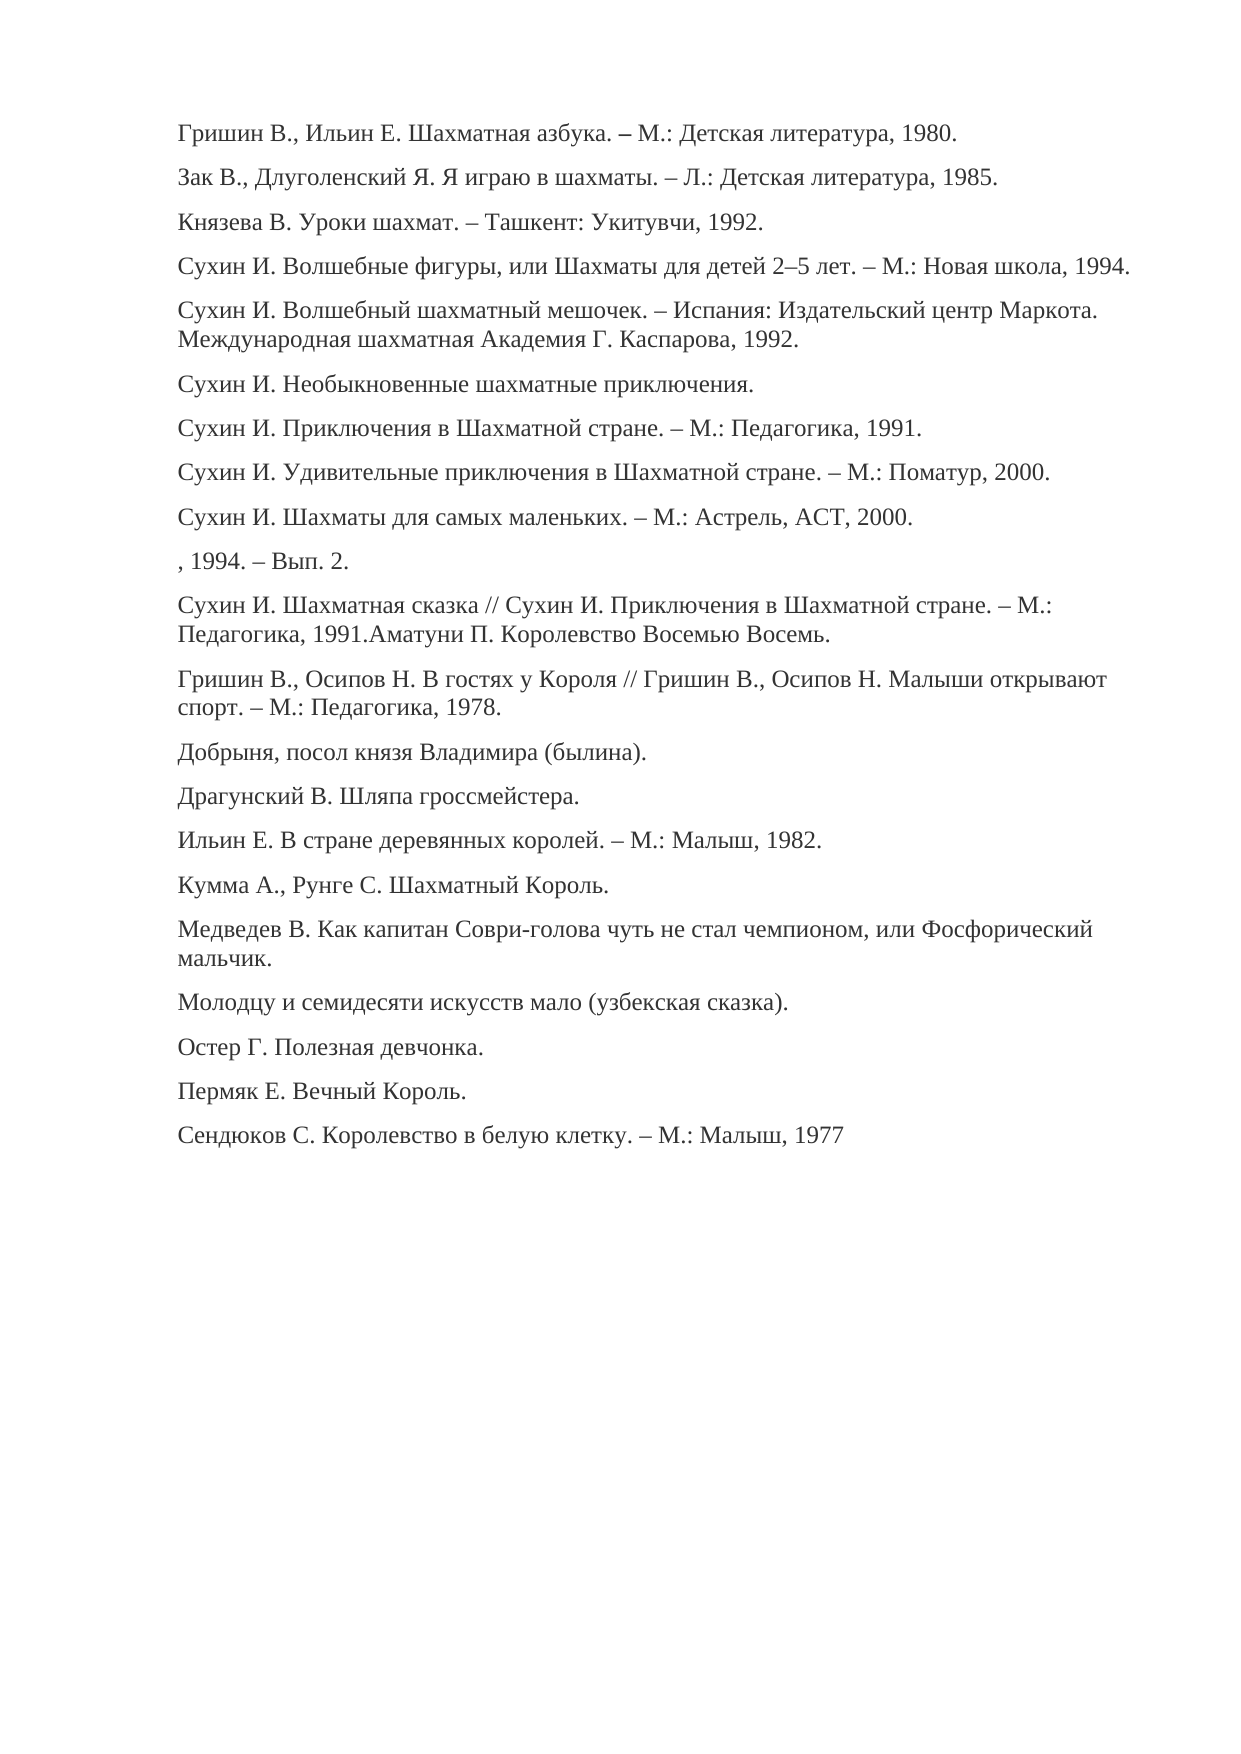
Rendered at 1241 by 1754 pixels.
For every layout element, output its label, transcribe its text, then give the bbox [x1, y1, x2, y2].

text Кумма А., Рунге С. Шахматный Король. [177, 870, 1152, 899]
text Ильин Е. В стране деревянных королей. – М.: Малыш, 1982. [177, 826, 1152, 854]
text Сухин И. Приключения в Шахматной стране. – М.: Педагогика, 1991. [177, 413, 1152, 442]
text Гришин В., Ильин Е. Шахматная азбука. – М.: Детская литература, 1980. [177, 118, 1152, 147]
text Сухин И. Волшебные фигуры, или Шахматы для детей 2–5 лет. – М.: Новая школа, 1994. [177, 251, 1152, 280]
text Драгунский В. Шляпа гроссмейстера. [177, 781, 1152, 810]
text Гришин В., Осипов Н. В гостях у Короля // Гришин В., Осипов Н. Малыши открывают спорт. – М.: Педагогика, 1978. [177, 664, 1152, 721]
text Сухин И. Шахматная сказка // Сухин И. Приключения в Шахматной стране. – М.: Педагогика, 1991.Аматуни П. Королевство Восемью Восемь. [177, 591, 1152, 648]
text , 1994. – Вып. 2. [177, 546, 1152, 575]
text Сухин И. Волшебный шахматный мешочек. – Испания: Издательский центр Маркота. Международная шахматная Академия Г. Каспарова, 1992. [177, 296, 1152, 353]
text Пермяк Е. Вечный Король. [177, 1076, 1152, 1105]
text Сухин И. Удивительные приключения в Шахматной стране. – М.: Поматур, 2000. [177, 457, 1152, 486]
text Сендюков С. Королевство в белую клетку. – М.: Малыш, 1977 [177, 1121, 1152, 1149]
text Сухин И. Шахматы для самых маленьких. – М.: Астрель, АСТ, 2000. [177, 502, 1152, 531]
text Зак В., Длуголенский Я. Я играю в шахматы. – Л.: Детская литература, 1985. [177, 162, 1152, 191]
text Медведев В. Как капитан Соври-голова чуть не стал чемпионом, или Фосфорический мальчик. [177, 914, 1152, 972]
text Остер Г. Полезная девчонка. [177, 1032, 1152, 1061]
text Князева В. Уроки шахмат. – Ташкент: Укитувчи, 1992. [177, 207, 1152, 236]
text Добрыня, посол князя Владимира (былина). [177, 737, 1152, 766]
text Сухин И. Необыкновенные шахматные приключения. [177, 369, 1152, 397]
text Молодцу и семидесяти искусств мало (узбекская сказка). [177, 987, 1152, 1016]
